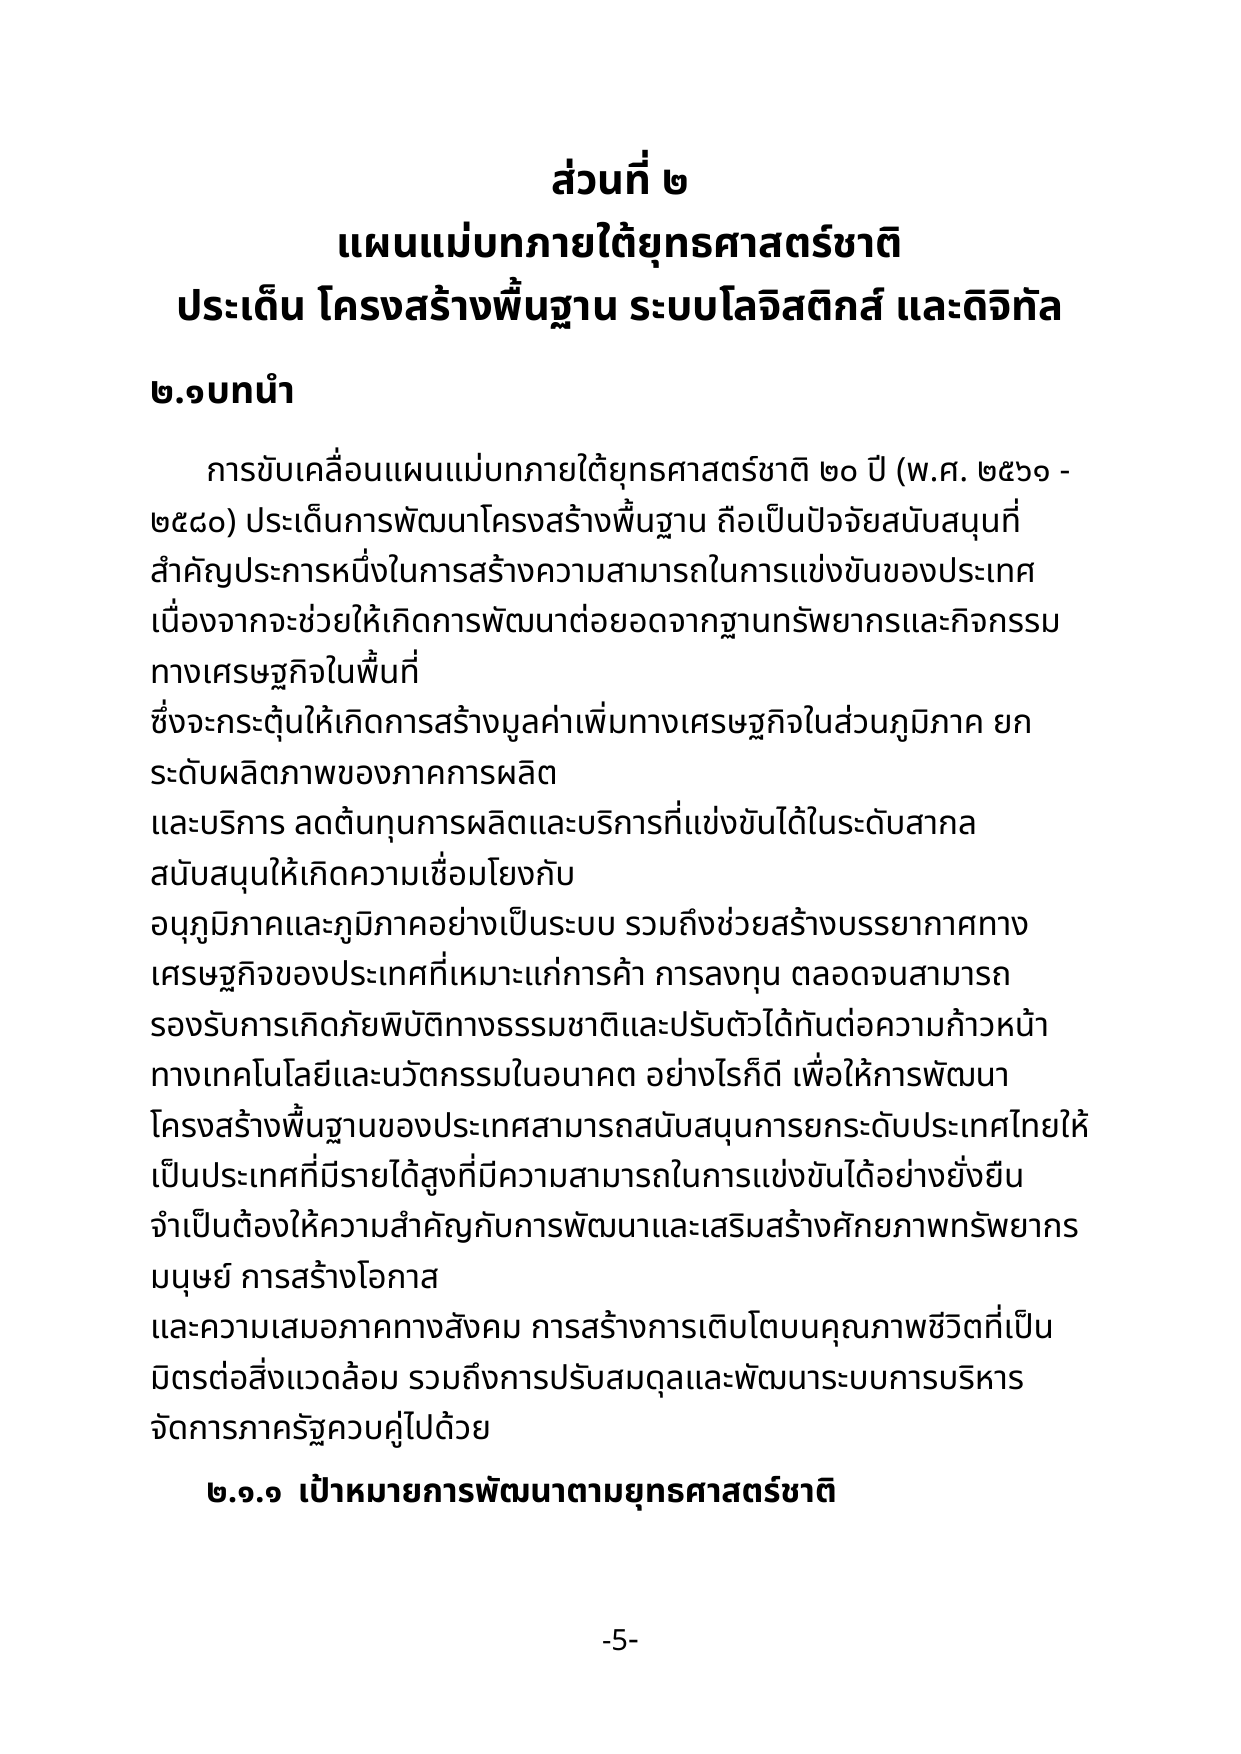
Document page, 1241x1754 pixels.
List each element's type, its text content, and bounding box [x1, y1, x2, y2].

text ๒.๑ บทนำ [150, 364, 1090, 421]
text ประเด็น โครงสร้างพื้นฐาน ระบบโลจิสติกส์ และดิจิทัล [150, 276, 1090, 339]
text ๒.๑.๑ เป้าหมายการพัฒนาตามยุทธศาสตร์ชาติ [206, 1467, 1090, 1518]
text แผนแม่บทภายใต้ยุทธศาสตร์ชาติ [150, 213, 1090, 276]
text ส่วนที่ ๒ [150, 150, 1090, 213]
text การขับเคลื่อนแผนแม่บทภายใต้ยุทธศาสตร์ชาติ ๒๐ ปี (พ.ศ. ๒๕๖๑ - ๒๕๘๐) ประเด็นการพัฒนาโครงสร้างพื้นฐาน ถือเป็นปัจจัยสนับสนุนที่สำคัญประการหนึ่งในการสร้างความสามารถในการแข่งขันของประเทศ เนื่องจากจะช่วยให้เกิดการพัฒนาต่อยอดจากฐานทรัพยากรและกิจกรรมทางเศรษฐกิจในพื้นที่ ซึ่งจะกระตุ้นให้เกิดการสร้างมูลค่าเพิ่มทางเศรษฐกิจในส่วนภูมิภาค ยกระดับผลิตภาพของภาคการผลิต และบริการ ลดต้นทุนการผลิตและบริการที่แข่งขันได้ในระดับสากล สนับสนุนให้เกิดความเชื่อมโยงกับ อนุภูมิภาคและภูมิภาคอย่างเป็นระบบ รวมถึงช่วยสร้างบรรยากาศทางเศรษฐกิจของประเทศที่เหมาะแก่การค้า การลงทุน ตลอดจนสามารถรองรับการเกิดภัยพิบัติทางธรรมชาติและปรับตัวได้ทันต่อความก้าวหน้า ทางเทคโนโลยีและนวัตกรรมในอนาคต อย่างไรก็ดี เพื่อให้การพัฒนา โครงสร้างพื้นฐานของประเทศสามารถสนับสนุนการยกระดับประเทศไทยให้เป็นประเทศที่มีรายได้สูงที่มีความสามารถในการแข่งขันได้อย่างยั่งยืน จำเป็นต้องให้ความสำคัญกับการพัฒนาและเสริมสร้างศักยภาพทรัพยากรมนุษย์ การสร้างโอกาส และความเสมอภาคทางสังคม การสร้างการเติบโตบนคุณภาพชีวิตที่เป็นมิตรต่อสิ่งแวดล้อม รวมถึงการปรับสมดุลและพัฒนาระบบการบริหารจัดการภาครัฐควบคู่ไปด้วย [150, 446, 1090, 1454]
